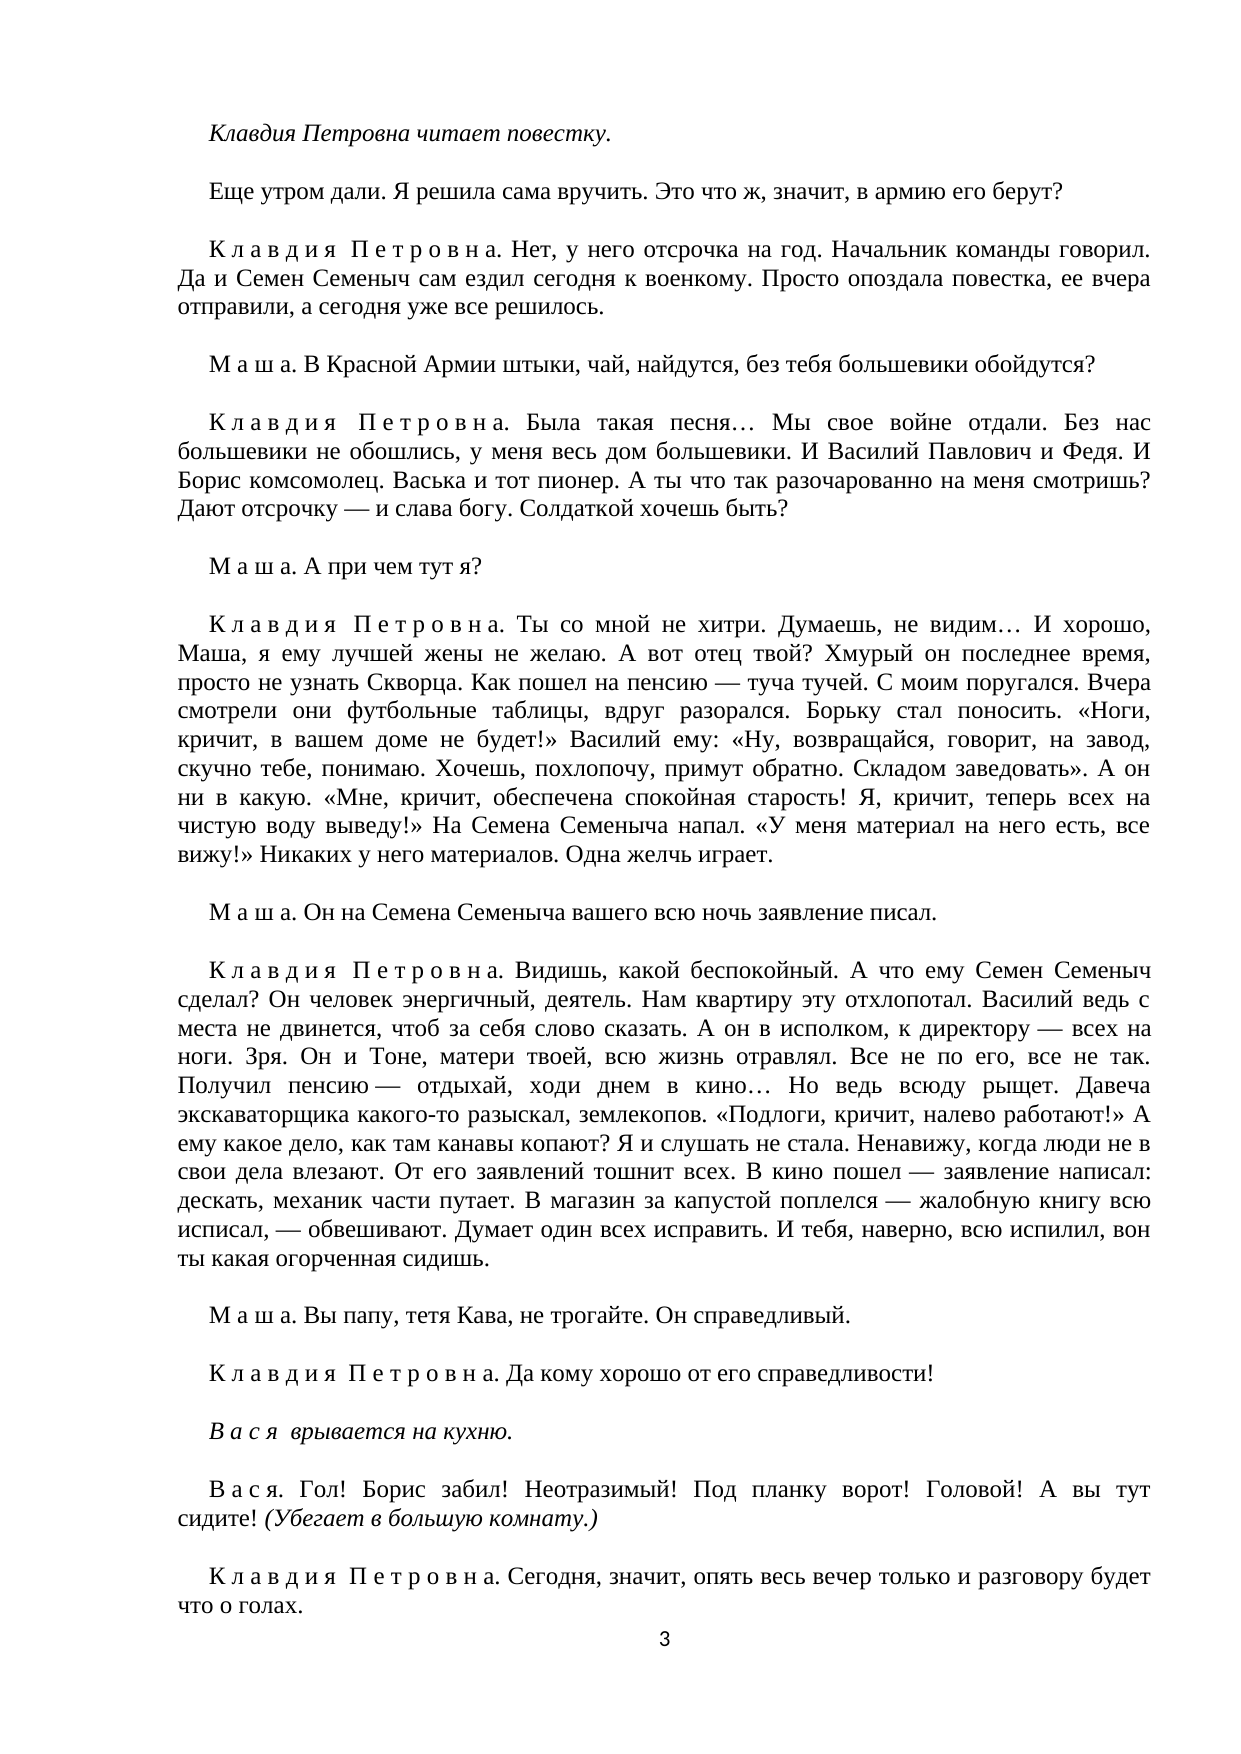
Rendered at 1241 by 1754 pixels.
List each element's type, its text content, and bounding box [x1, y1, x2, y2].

text М а ш а. В Красной Армии штыки, чай, найдутся, без тебя большевики обойдутся? [177, 349, 1152, 378]
text К л а в д и я П е т р о в н а. Видишь, какой беспокойный. А что ему Семен Семеныч сделал? Он человек энергичный, деятель. Нам квартиру эту отхлопотал. Василий ведь с места не двинется, чтоб за себя слово сказать. А он в исполком, к директору — всех на ноги. Зря. Он и Тоне, матери твоей, всю жизнь отравлял. Все не по его, все не так. Получил пенсию — отдыхай, ходи днем в кино… Но ведь всюду рыщет. Давеча экскаваторщика какого-то разыскал, землекопов. «Подлоги, кричит, налево работают!» А ему какое дело, как там канавы копают? Я и слушать не стала. Ненавижу, когда люди не в свои дела влезают. От его заявлений тошнит всех. В кино пошел — заявление написал: дескать, механик части путает. В магазин за капустой поплелся — жалобную книгу всю исписал, — обвешивают. Думает один всех исправить. И тебя, наверно, всю испилил, вон ты какая огорченная сидишь. [177, 955, 1152, 1271]
text К л а в д и я П е т р о в н а. Сегодня, значит, опять весь вечер только и разговору будет что о голах. [177, 1561, 1152, 1618]
text М а ш а. Он на Семена Семеныча вашего всю ночь заявление писал. [177, 897, 1152, 926]
text К л а в д и я П е т р о в н а. Нет, у него отсрочка на год. Начальник команды говорил. Да и Семен Семеныч сам ездил сегодня к военкому. Просто опоздала повестка, ее вчера отправили, а сегодня уже все решилось. [177, 234, 1152, 320]
text В а с я. Гол! Борис забил! Неотразимый! Под планку ворот! Головой! А вы тут сидите! (Убегает в большую комнату.) [177, 1474, 1152, 1532]
text М а ш а. Вы папу, тетя Кава, не трогайте. Он справедливый. [177, 1301, 1152, 1329]
text К л а в д и я П е т р о в н а. Да кому хорошо от его справедливости! [177, 1358, 1152, 1387]
text Клавдия Петровна читает повестку. [177, 118, 1152, 147]
text М а ш а. А при чем тут я? [177, 551, 1152, 580]
text К л а в д и я П е т р о в н а. Ты со мной не хитри. Думаешь, не видим… И хорошо, Маша, я ему лучшей жены не желаю. А вот отец твой? Хмурый он последнее время, просто не узнать Скворца. Как пошел на пенсию — туча тучей. С моим поругался. Вчера смотрели они футбольные таблицы, вдруг разорался. Борьку стал поносить. «Ноги, кричит, в вашем доме не будет!» Василий ему: «Ну, возвращайся, говорит, на завод, скучно тебе, понимаю. Хочешь, похлопочу, примут обратно. Складом заведовать». А он ни в какую. «Мне, кричит, обеспечена спокойная старость! Я, кричит, теперь всех на чистую воду выведу!» На Семена Семеныча напал. «У меня материал на него есть, все вижу!» Никаких у него материалов. Одна желчь играет. [177, 609, 1152, 868]
text К л а в д и я П е т р о в н а. Была такая песня… Мы свое войне отдали. Без нас большевики не обошлись, у меня весь дом большевики. И Василий Павлович и Федя. И Борис комсомолец. Васька и тот пионер. А ты что так разочарованно на меня смотришь? Дают отсрочку — и слава богу. Солдаткой хочешь быть? [177, 407, 1152, 522]
text В а с я врывается на кухню. [177, 1416, 1152, 1445]
text Еще утром дали. Я решила сама вручить. Это что ж, значит, в армию его берут? [177, 176, 1152, 205]
